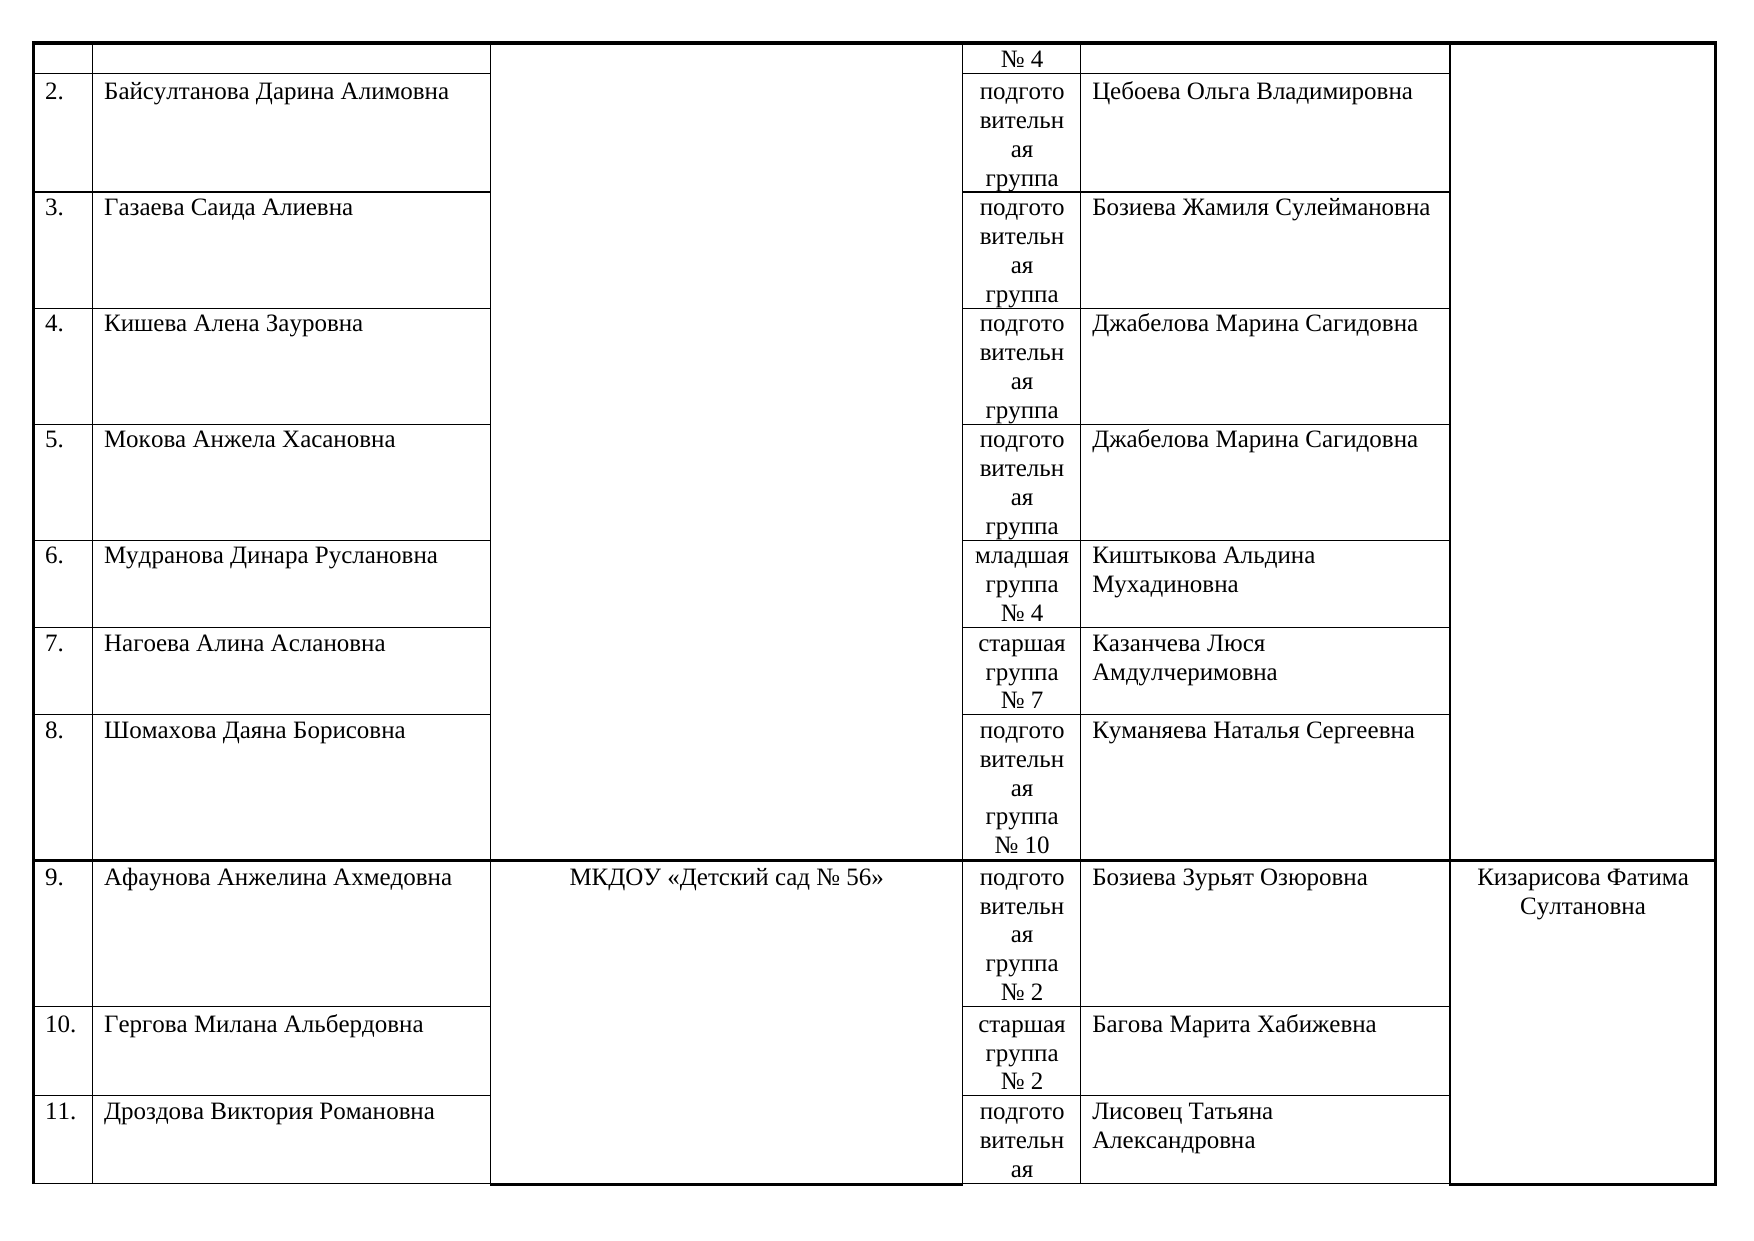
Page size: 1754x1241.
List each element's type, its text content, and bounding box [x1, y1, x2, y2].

table_cell Мудранова Динара Руслановна [93, 541, 490, 627]
table_cell старшая группа № 2 [963, 1007, 1080, 1095]
table_cell подготовительная группа [963, 309, 1080, 423]
table_cell Гергова Милана Альбердовна [93, 1007, 490, 1095]
table_cell Бозиева Зурьят Озюровна [1081, 862, 1449, 1006]
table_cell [1081, 45, 1449, 73]
table_cell подготовительная группа [963, 74, 1080, 191]
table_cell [491, 45, 962, 859]
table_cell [93, 45, 490, 73]
table_cell старшая группа № 7 [963, 628, 1080, 714]
table_cell [35, 1007, 92, 1095]
table_cell [35, 628, 92, 714]
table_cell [93, 1096, 490, 1182]
table_cell Мокова Анжела Хасановна [93, 425, 490, 539]
table_cell младшая группа № 4 [963, 541, 1080, 627]
table_cell Шомахова Даяна Борисовна [93, 715, 490, 859]
table_cell МКДОУ «Детский сад № 56» [491, 862, 962, 1182]
table_cell Багова Марита Хабижевна [1081, 1007, 1449, 1095]
table_cell [35, 74, 92, 191]
table_cell [35, 309, 92, 423]
table_cell Джабелова Марина Сагидовна [1081, 309, 1449, 423]
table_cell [1451, 45, 1714, 859]
table_cell [35, 193, 92, 307]
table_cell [1081, 1096, 1449, 1182]
table_cell Кишева Алена Зауровна [93, 309, 490, 423]
table_cell Газаева Саида Алиевна [93, 193, 490, 307]
table_cell Байсултанова Дарина Алимовна [93, 74, 490, 191]
table_cell [35, 425, 92, 539]
table_cell Афаунова Анжелина Ахмедовна [93, 862, 490, 1006]
table_cell Казанчева Люся Амдулчеримовна [1081, 628, 1449, 714]
table_cell Кизарисова Фатима Султановна [1451, 862, 1714, 1182]
table_cell Цебоева Ольга Владимировна [1081, 74, 1449, 191]
table_cell [35, 1096, 92, 1182]
table_cell Куманяева Наталья Сергеевна [1081, 715, 1449, 859]
table_cell младшая группа № 4 [963, 45, 1080, 73]
table_cell [35, 541, 92, 627]
table_cell [35, 862, 92, 1006]
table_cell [963, 1096, 1080, 1182]
table_cell Джабелова Марина Сагидовна [1081, 425, 1449, 539]
table_cell [35, 715, 92, 859]
table_cell подготовительная группа № 2 [963, 862, 1080, 1006]
table_cell Киштыкова Альдина Мухадиновна [1081, 541, 1449, 627]
table_cell Нагоева Алина Аслановна [93, 628, 490, 714]
table_cell Бозиева Жамиля Сулеймановна [1081, 193, 1449, 307]
table_cell подготовительная группа [963, 193, 1080, 307]
table_cell подготовительная группа № 10 [963, 715, 1080, 859]
table_cell [35, 45, 92, 73]
table_cell подготовительная группа [963, 425, 1080, 539]
